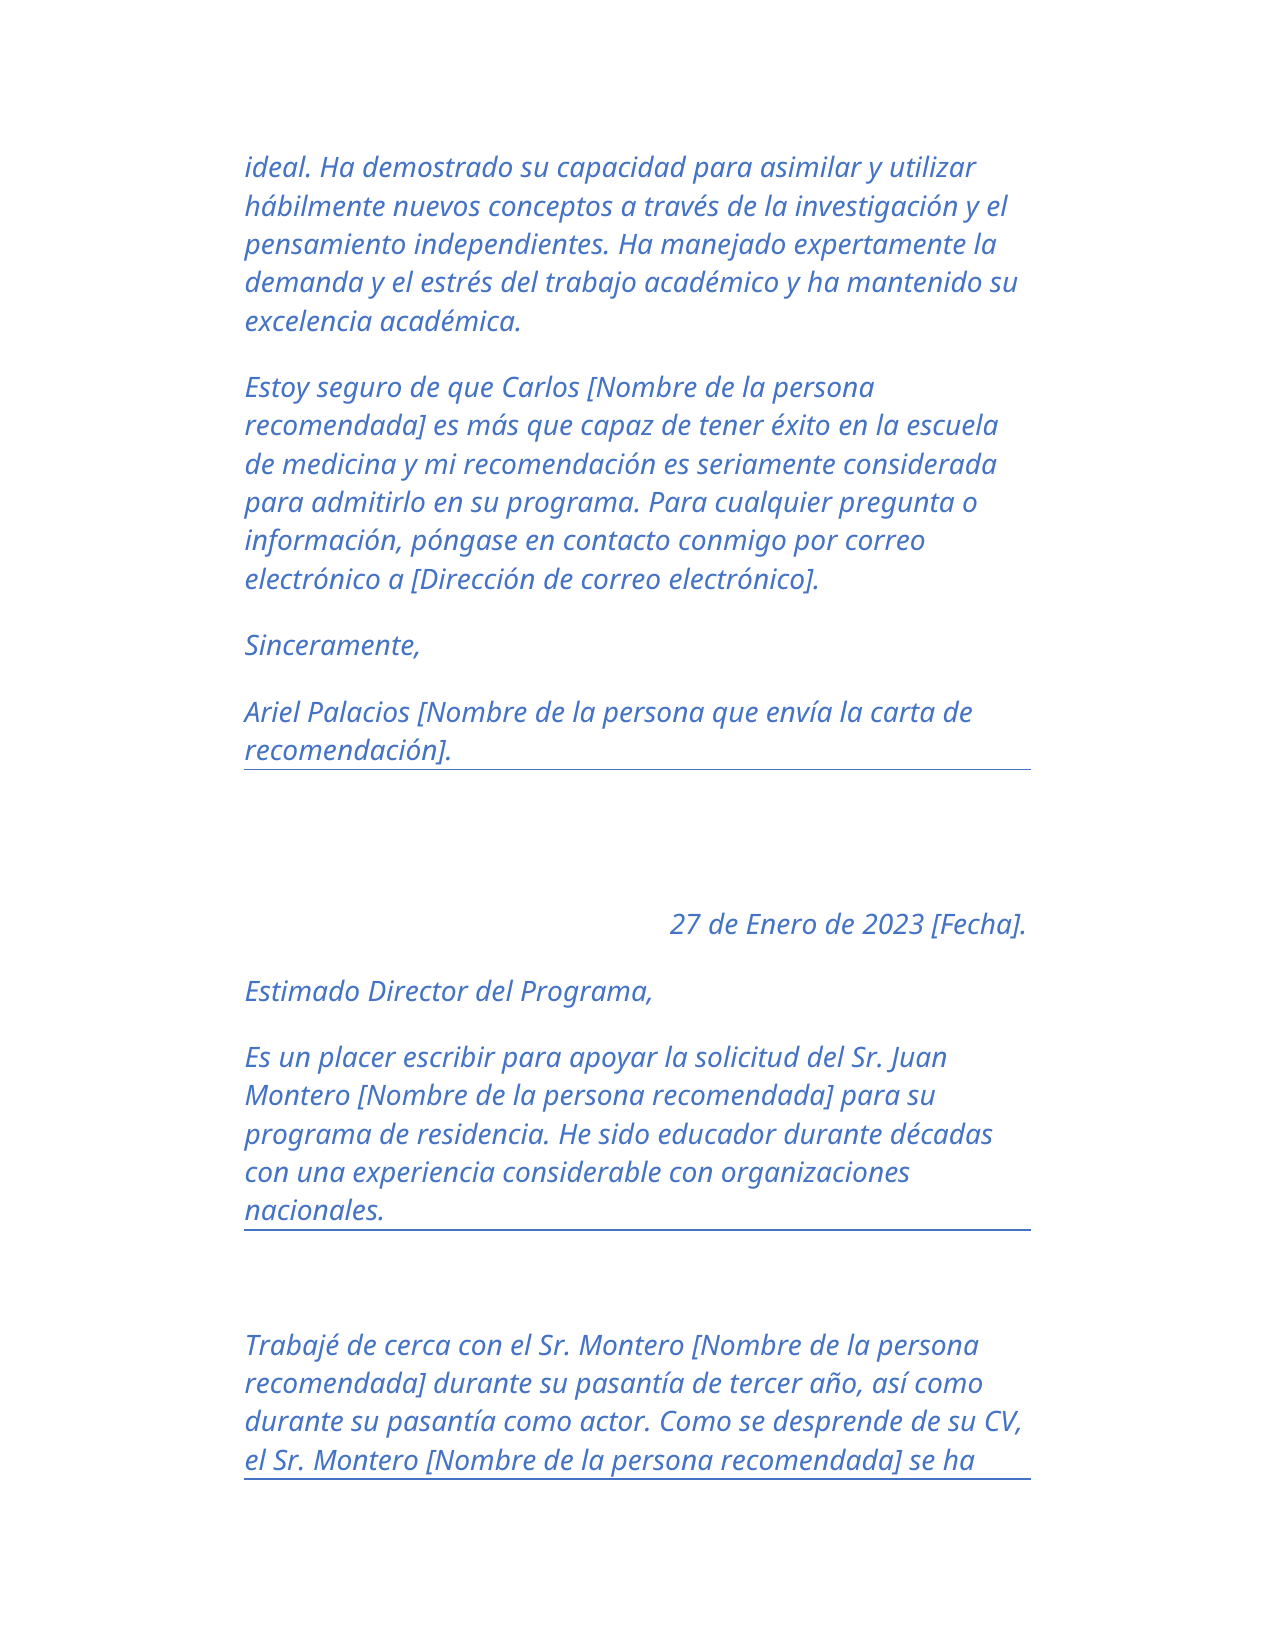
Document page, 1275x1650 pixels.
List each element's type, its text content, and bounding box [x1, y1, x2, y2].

text 27 de Enero de 2023 [Fecha]. [244, 904, 1031, 943]
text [244, 1325, 1031, 1478]
text Estimado Director del Programa, [244, 971, 1031, 1009]
text Ariel Palacios [Nombre de la persona que envía la carta de recomendación]. [244, 692, 1031, 769]
text Es un placer escribir para apoyar la solicitud del Sr. Juan Montero [Nombre de la persona recomendada] para su programa de residencia. He sido educador durante décadas con una experiencia considerable con organizaciones nacionales. [244, 1037, 1031, 1229]
text Estoy seguro de que Carlos [Nombre de la persona recomendada] es más que capaz de tener éxito en la escuela de medicina y mi recomendación es seriamente considerada para admitirlo en su programa. Para cualquier pregunta o información, póngase en contacto conmigo por correo electrónico a [Dirección de correo electrónico]. [244, 367, 1031, 597]
text Sinceramente, [244, 626, 1031, 664]
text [244, 148, 1031, 339]
